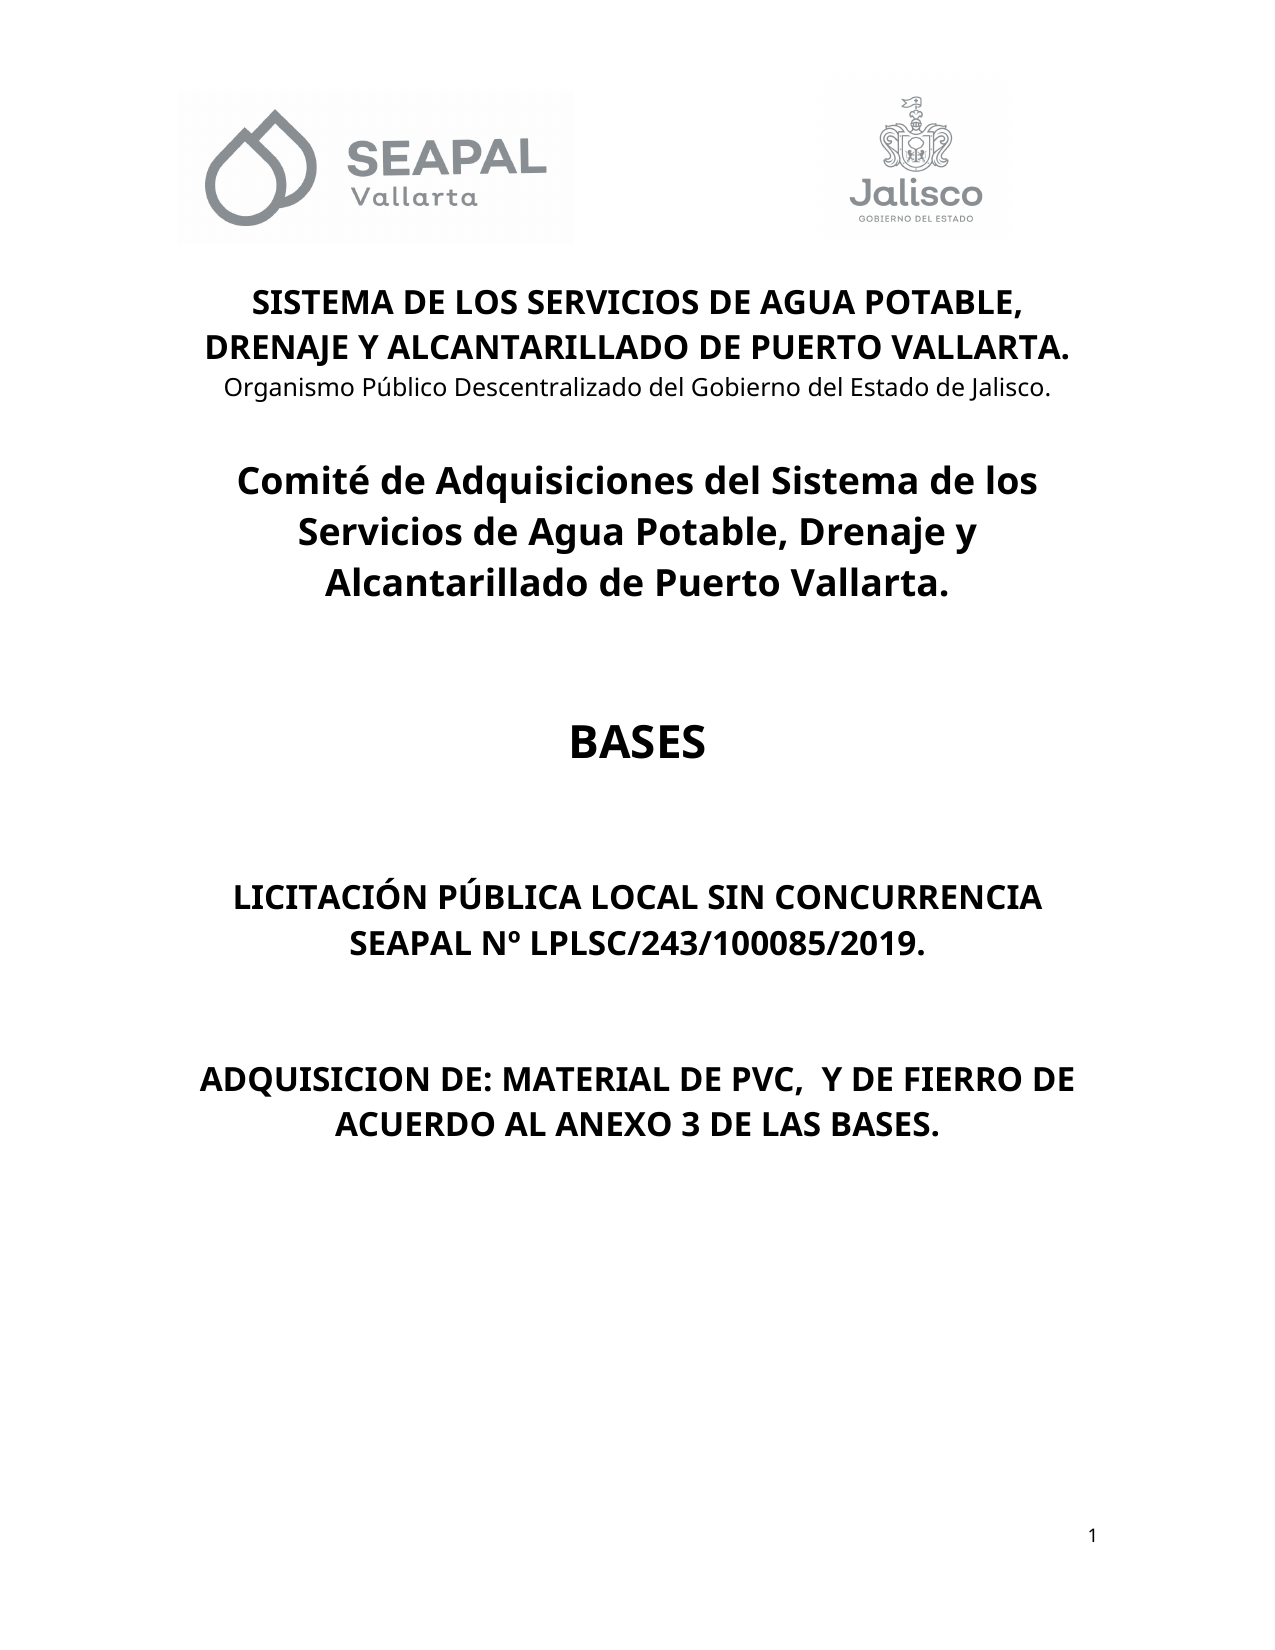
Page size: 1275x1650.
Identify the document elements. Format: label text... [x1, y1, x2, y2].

text SEAPAL Nº LPLSC/243/100085/2019. [177, 919, 1098, 965]
picture [177, 91, 574, 245]
text ADQUISICION DE: MATERIAL DE PVC, Y DE FIERRO DE ACUERDO AL ANEXO 3 DE LAS BASES. [177, 1056, 1098, 1147]
picture [817, 73, 1015, 245]
text Organismo Público Descentralizado del Gobierno del Estado de Jalisco. [177, 369, 1098, 403]
text SISTEMA DE LOS SERVICIOS DE AGUA POTABLE, DRENAJE Y ALCANTARILLADO DE PUERTO VALLARTA. [177, 278, 1098, 369]
text LICITACIÓN PÚBLICA LOCAL SIN CONCURRENCIA [177, 874, 1098, 919]
text Comité de Adquisiciones del Sistema de los Servicios de Agua Potable, Drenaje y Alcantarillado de Puerto Vallarta. [177, 454, 1098, 607]
text BASES [177, 709, 1098, 772]
